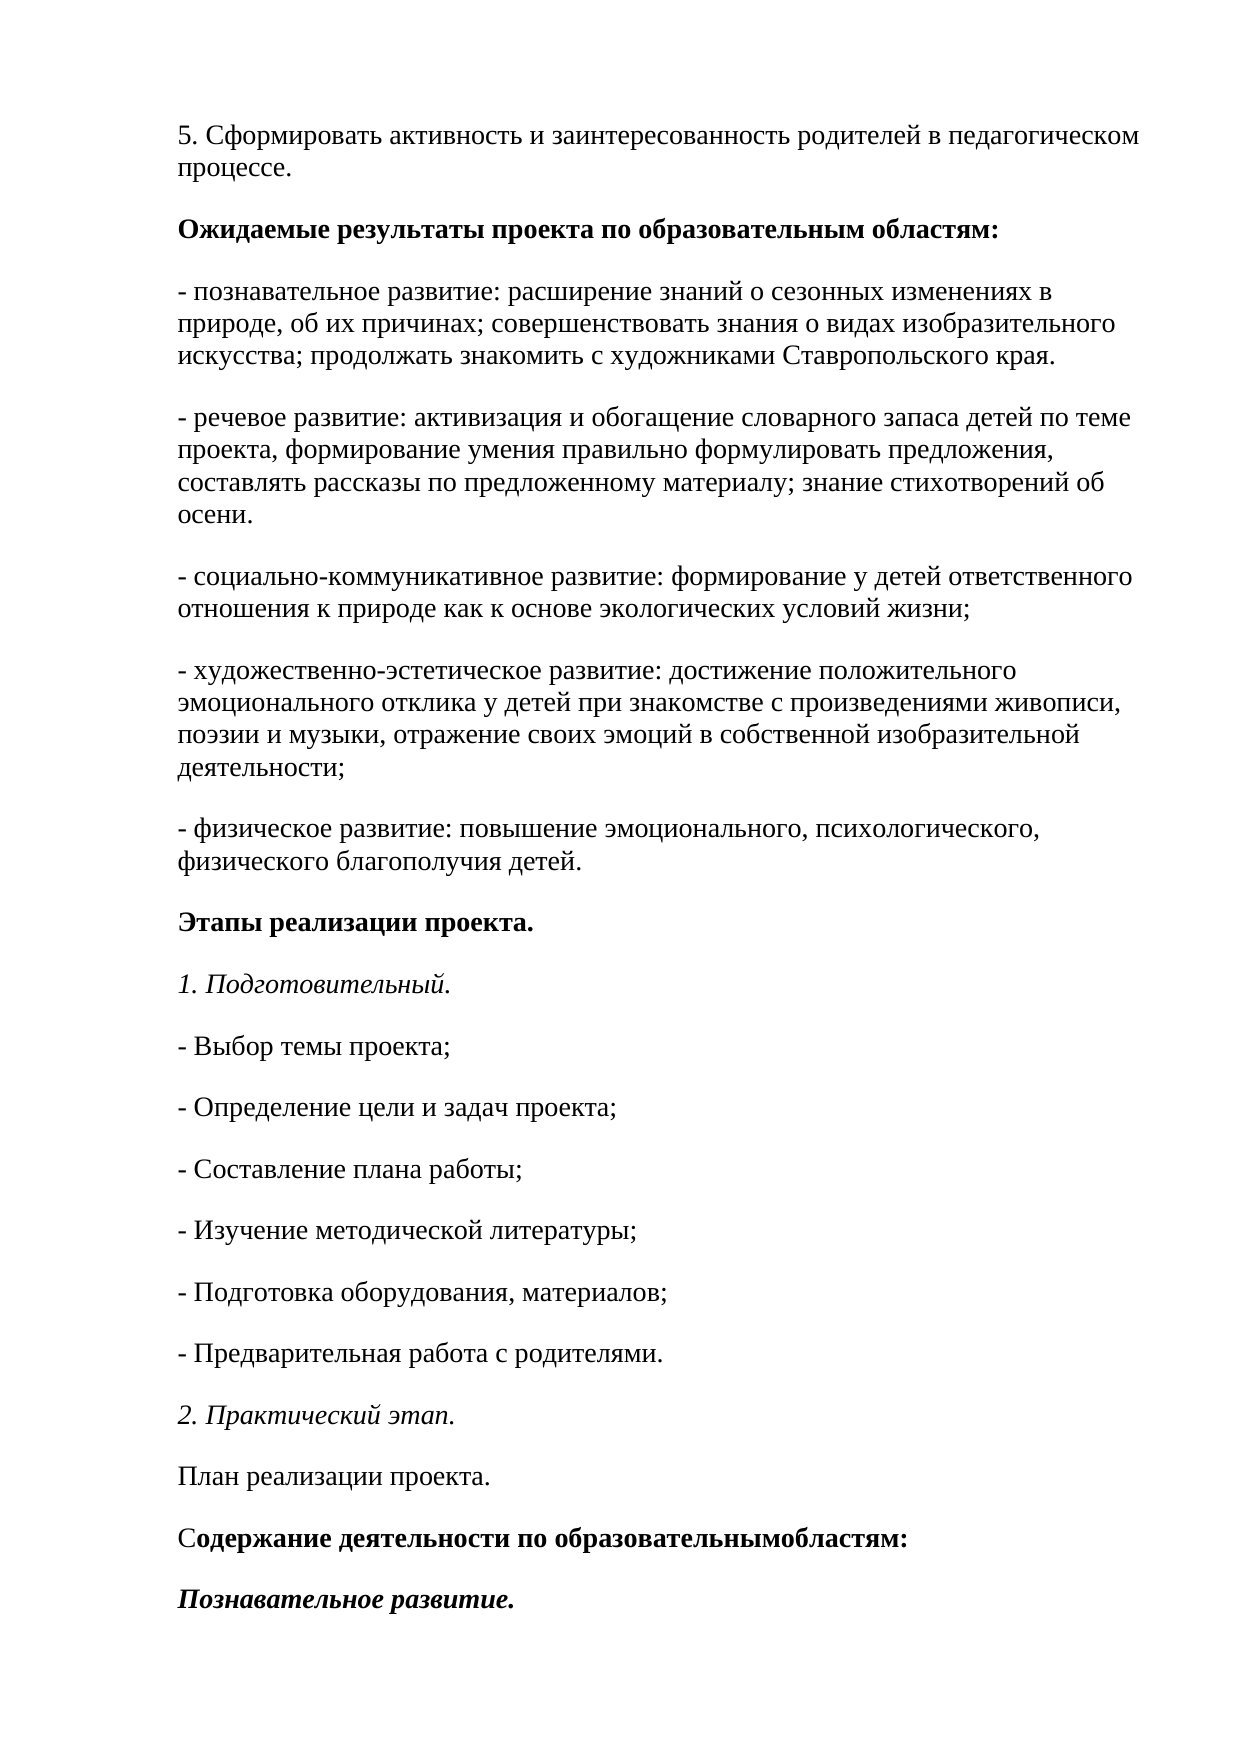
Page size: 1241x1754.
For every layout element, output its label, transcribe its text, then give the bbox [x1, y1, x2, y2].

text - Составление плана работы; [177, 1152, 1152, 1184]
text - Предварительная работа с родителями. [177, 1336, 1152, 1369]
text План реализации проекта. [177, 1459, 1152, 1492]
text - Изучение методической литературы; [177, 1213, 1152, 1246]
text Познавательное развитие. [177, 1583, 1152, 1615]
text - познавательное развитие: расширение знаний о сезонных изменениях в природе, об их причинах; совершенствовать знания о видах изобразительного искусства; продолжать знакомить с художниками Ставропольского края. [177, 274, 1152, 371]
text - физическое развитие: повышение эмоционального, психологического, физического благополучия детей. [177, 811, 1152, 876]
text - Подготовка оборудования, материалов; [177, 1275, 1152, 1307]
text Содержание деятельности по образовательнымобластям: [177, 1521, 1152, 1553]
text - Определение цели и задач проекта; [177, 1090, 1152, 1122]
text - Выбор темы проекта; [177, 1028, 1152, 1061]
text Ожидаемые результаты проекта по образовательным областям: [177, 212, 1152, 244]
text 1. Подготовительный. [177, 967, 1152, 999]
text 5. Сформировать активность и заинтересованность родителей в педагогическом процессе. [177, 118, 1152, 183]
text 2. Практический этап. [177, 1398, 1152, 1430]
text - речевое развитие: активизация и обогащение словарного запаса детей по теме проекта, формирование умения правильно формулировать предложения, составлять рассказы по предложенному материалу; знание стихотворений об осени. [177, 400, 1152, 529]
text - художественно-эстетическое развитие: достижение положительного эмоционального отклика у детей при знакомстве с произведениями живописи, поэзии и музыки, отражение своих эмоций в собственной изобразительной деятельности; [177, 653, 1152, 782]
text - социально-коммуникативное развитие: формирование у детей ответственного отношения к природе как к основе экологических условий жизни; [177, 559, 1152, 623]
text Этапы реализации проекта. [177, 905, 1152, 938]
